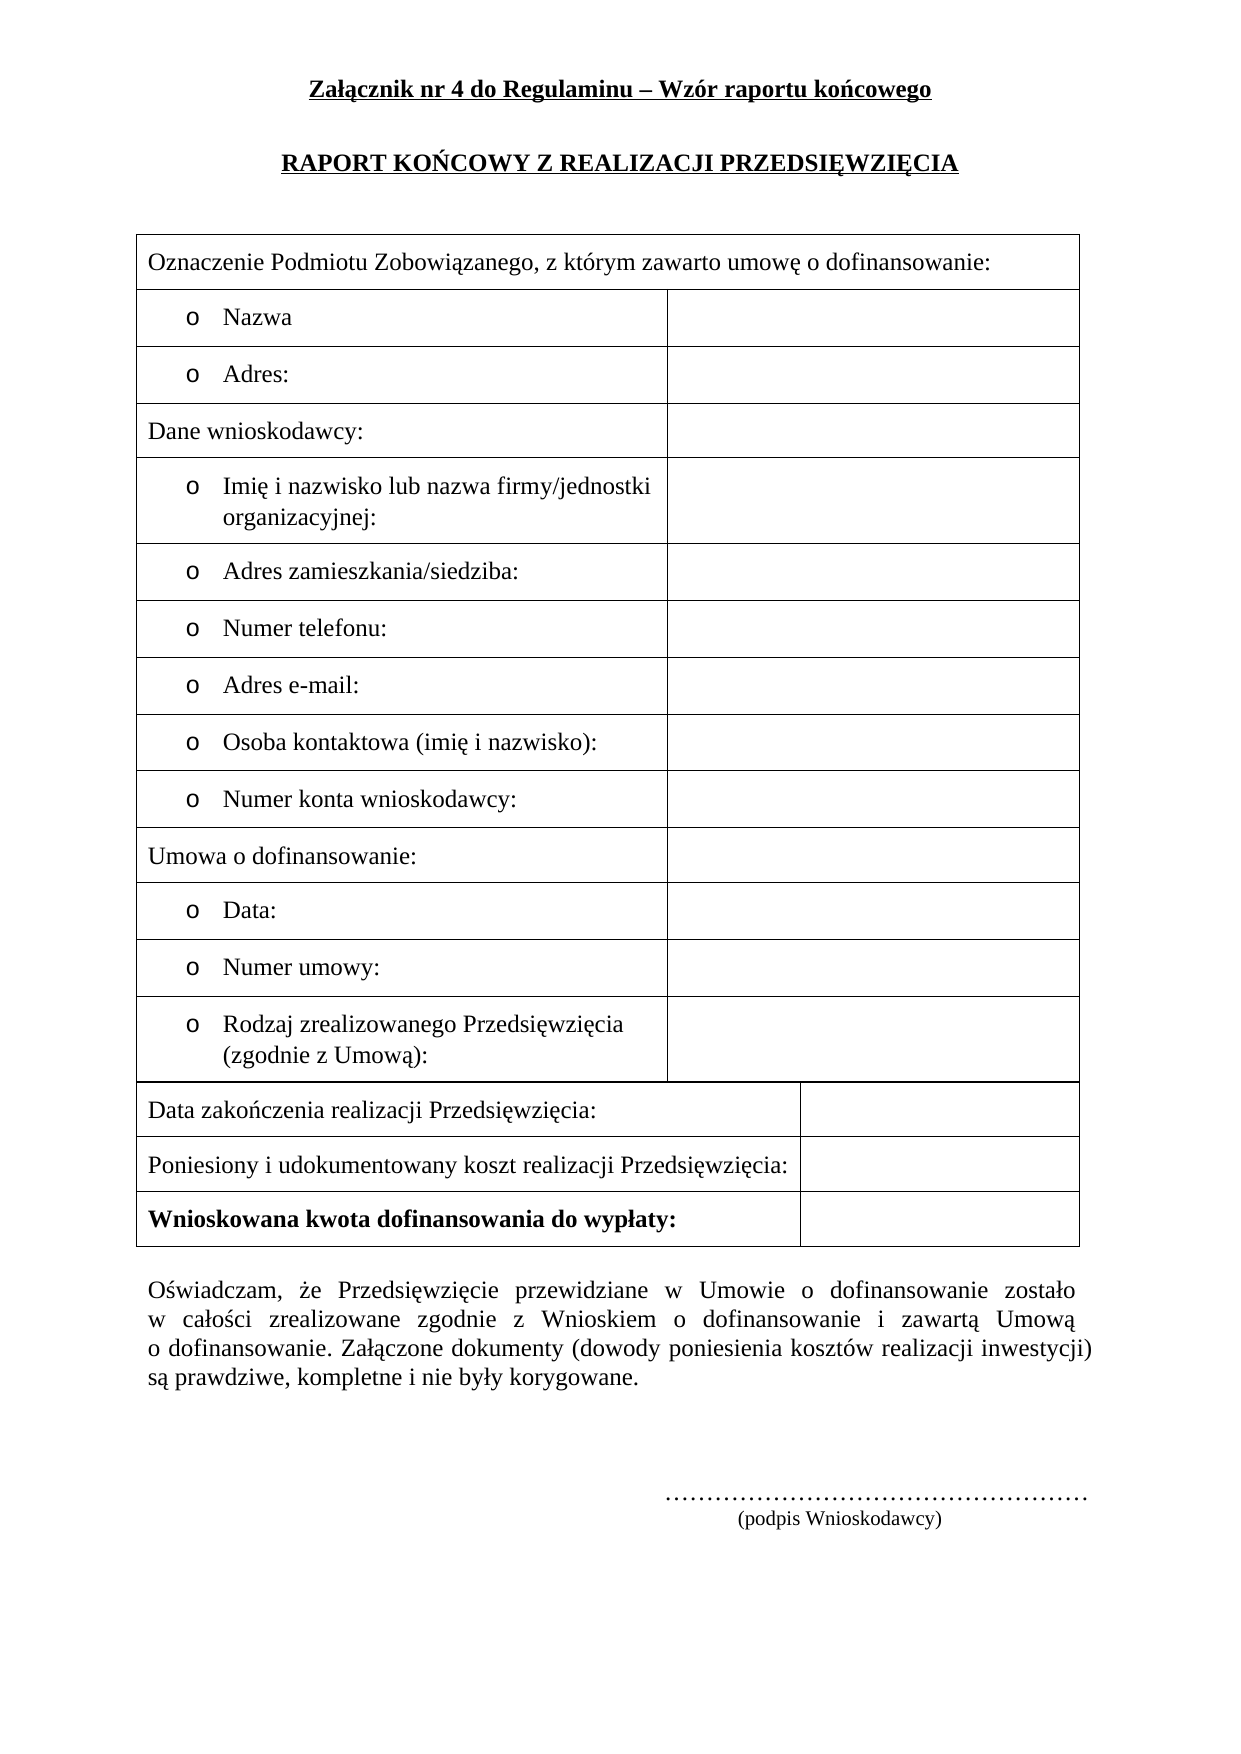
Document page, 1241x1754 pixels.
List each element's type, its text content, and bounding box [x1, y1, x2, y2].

table_cell [801, 1083, 1079, 1136]
table_cell Nazwa [137, 290, 667, 346]
table_cell [668, 601, 1079, 657]
table_cell [668, 404, 1079, 457]
table_cell [668, 290, 1079, 346]
table_cell [668, 458, 1079, 543]
table_cell Adres: [137, 347, 667, 402]
table_cell [801, 1137, 1079, 1191]
table_cell Data: [137, 883, 667, 939]
table_cell Numer telefonu: [137, 601, 667, 657]
text Oświadczam, że Przedsięwzięcie przewidziane w Umowie o dofinansowanie zostało w całości zrealizowane zgodnie z Wnioskiem o dofinansowanie i zawartą Umową o dofinansowanie. Załączone dokumenty (dowody poniesienia kosztów realizacji inwestycji) są prawdziwe, kompletne i nie były korygowane. [148, 1276, 1093, 1391]
table_cell [668, 347, 1079, 402]
table_cell [668, 658, 1079, 713]
table_cell [668, 544, 1079, 600]
table_cell Rodzaj zrealizowanego Przedsięwzięcia (zgodnie z Umową): [137, 997, 667, 1081]
table_cell Dane wnioskodawcy: [137, 404, 667, 457]
text …………………………………………… [148, 1477, 1093, 1506]
table_cell [668, 715, 1079, 770]
table_cell [668, 940, 1079, 996]
table_cell [668, 771, 1079, 827]
table_cell [668, 828, 1079, 882]
table_header Oznaczenie Podmiotu Zobowiązanego, z którym zawarto umowę o dofinansowanie: [137, 235, 1079, 289]
table_cell Numer umowy: [137, 940, 667, 996]
table_cell Data zakończenia realizacji Przedsięwzięcia: [137, 1083, 800, 1136]
table_cell [801, 1192, 1079, 1246]
table_cell Umowa o dofinansowanie: [137, 828, 667, 882]
text RAPORT KOŃCOWY Z REALIZACJI PRZEDSIĘWZIĘCIA [148, 148, 1093, 176]
table_cell Poniesiony i udokumentowany koszt realizacji Przedsięwzięcia: [137, 1137, 800, 1191]
table_cell Wnioskowana kwota dofinansowania do wypłaty: [137, 1192, 800, 1246]
text (podpis Wnioskodawcy) [148, 1506, 1093, 1529]
table_cell Numer konta wnioskodawcy: [137, 771, 667, 827]
table_cell Imię i nazwisko lub nazwa firmy/jednostki organizacyjnej: [137, 458, 667, 543]
table_cell Osoba kontaktowa (imię i nazwisko): [137, 715, 667, 770]
table_cell Adres zamieszkania/siedziba: [137, 544, 667, 600]
table_cell [668, 997, 1079, 1081]
table_cell Adres e-mail: [137, 658, 667, 713]
table_cell [668, 883, 1079, 939]
